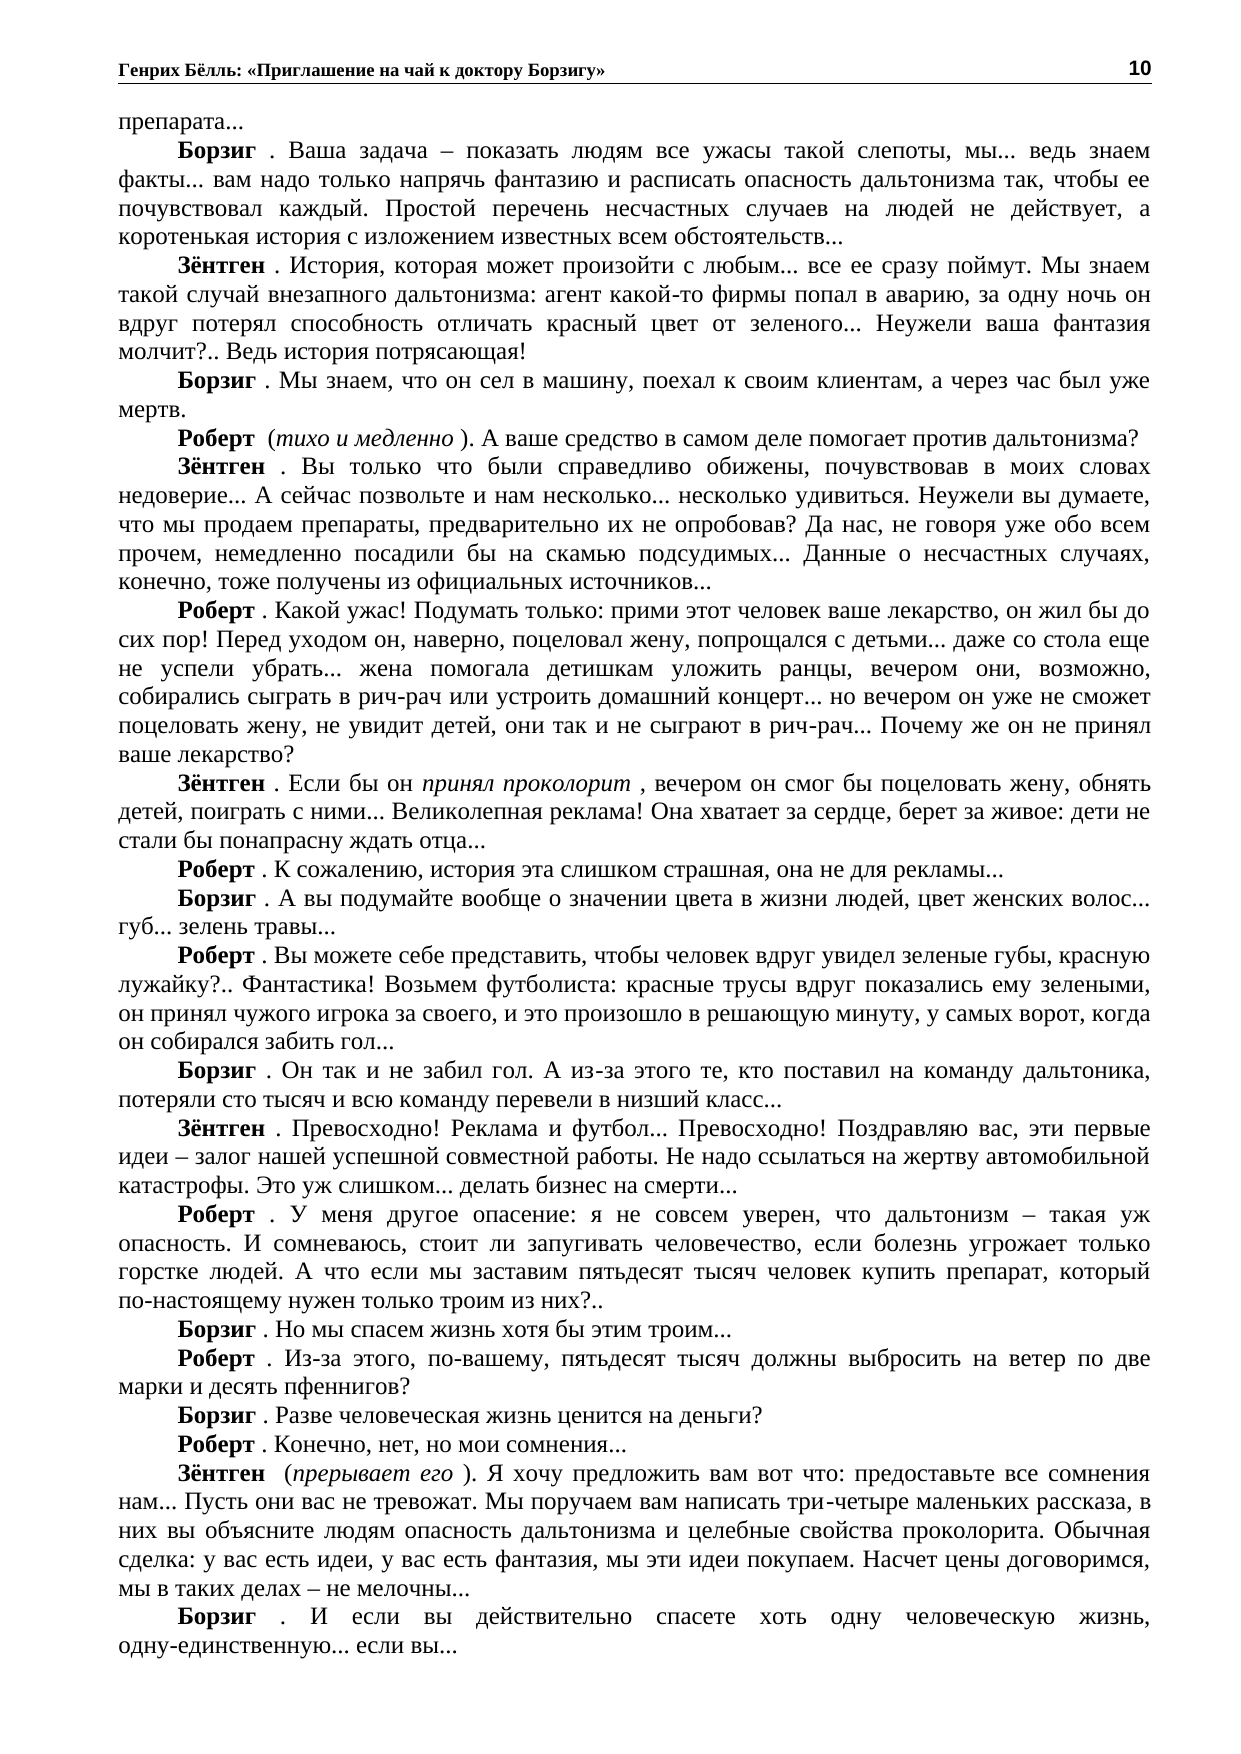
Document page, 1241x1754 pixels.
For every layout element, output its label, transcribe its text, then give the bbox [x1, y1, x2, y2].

text Роберт . К сожалению, история эта слишком страшная, она не для рекламы... [118, 854, 1152, 883]
text Борзиг . Мы знаем, что он сел в машину, поехал к своим клиентам, а через час был уже мертв. [118, 365, 1152, 423]
text Борзиг . Но мы спасем жизнь хотя бы этим троим... [118, 1314, 1152, 1343]
text Борзиг . Ваша задача – показать людям все ужасы такой слепоты, мы... ведь знаем факты... вам надо только напрячь фантазию и расписать опасность дальтонизма так, чтобы ее почувствовал каждый. Простой перечень несчастных случаев на людей не действует, а коротенькая история с изложением известных всем обстоятельств... [118, 135, 1152, 250]
text Роберт . Конечно, нет, но мои сомнения... [118, 1429, 1152, 1458]
text Зёнтген . Превосходно! Реклама и футбол... Превосходно! Поздравляю вас, эти первые идеи – залог нашей успешной совместной работы. Не надо ссылаться на жертву автомобильной катастрофы. Это уж слишком... делать бизнес на смерти... [118, 1113, 1152, 1199]
text Роберт . Вы можете себе представить, чтобы человек вдруг увидел зеленые губы, красную лужайку?.. Фантастика! Возьмем футболиста: красные трусы вдруг показались ему зелеными, он принял чужого игрока за своего, и это произошло в решающую минуту, у самых ворот, когда он собирался забить гол... [118, 940, 1152, 1055]
text Борзиг . И если вы действительно спасете хоть одну человеческую жизнь, одну-единственную... если вы... [118, 1601, 1152, 1659]
text Зёнтген . Вы только что были справедливо обижены, почувствовав в моих словах недоверие... А сейчас позвольте и нам несколько... несколько удивиться. Неужели вы думаете, что мы продаем препараты, предварительно их не опробовав? Да нас, не говоря уже обо всем прочем, немедленно посадили бы на скамью подсудимых... Данные о несчастных случаях, конечно, тоже получены из официальных источников... [118, 451, 1152, 595]
text Зёнтген . Если бы он принял проколорит , вечером он смог бы поцеловать жену, обнять детей, поиграть с ними... Великолепная реклама! Она хватает за сердце, берет за живое: дети не стали бы понапрасну ждать отца... [118, 768, 1152, 854]
text Роберт . Из-за этого, по-вашему, пятьдесят тысяч должны выбросить на ветер по две марки и десять пфеннигов? [118, 1343, 1152, 1400]
text Роберт . У меня другое опасение: я не совсем уверен, что дальтонизм – такая уж опасность. И сомневаюсь, стоит ли запугивать человечество, если болезнь угрожает только горстке людей. А что если мы заставим пятьдесят тысяч человек купить препарат, который по-настоящему нужен только троим из них?.. [118, 1199, 1152, 1314]
text Роберт (тихо и медленно ). А ваше средство в самом деле помогает против дальтонизма? [118, 423, 1152, 451]
text Роберт . Какой ужас! Подумать только: прими этот человек ваше лекарство, он жил бы до сих пор! Перед уходом он, наверно, поцеловал жену, попрощался с детьми... даже со стола еще не успели убрать... жена помогала детишкам уложить ранцы, вечером они, возможно, собирались сыграть в рич-рач или устроить домашний концерт... но вечером он уже не сможет поцеловать жену, не увидит детей, они так и не сыграют в рич-рач... Почему же он не принял ваше лекарство? [118, 595, 1152, 768]
text Борзиг . Разве человеческая жизнь ценится на деньги? [118, 1400, 1152, 1429]
text Борзиг . Он так и не забил гол. А из-за этого те, кто поставил на команду дальтоника, потеряли сто тысяч и всю команду перевели в низший класс... [118, 1055, 1152, 1113]
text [118, 106, 1152, 135]
text Зёнтген . История, которая может произойти с любым... все ее сразу поймут. Мы знаем такой случай внезапного дальтонизма: агент какой-то фирмы попал в аварию, за одну ночь он вдруг потерял способность отличать красный цвет от зеленого... Неужели ваша фантазия молчит?.. Ведь история потрясающая! [118, 250, 1152, 365]
text Борзиг . А вы подумайте вообще о значении цвета в жизни людей, цвет женских волос... губ... зелень травы... [118, 883, 1152, 940]
text Зёнтген (прерывает его ). Я хочу предложить вам вот что: предоставьте все сомнения нам... Пусть они вас не тревожат. Мы поручаем вам написать три-четыре маленьких рассказа, в них вы объясните людям опасность дальтонизма и целебные свойства проколорита. Обычная сделка: у вас есть идеи, у вас есть фантазия, мы эти идеи покупаем. Насчет цены договоримся, мы в таких делах – не мелочны... [118, 1458, 1152, 1601]
